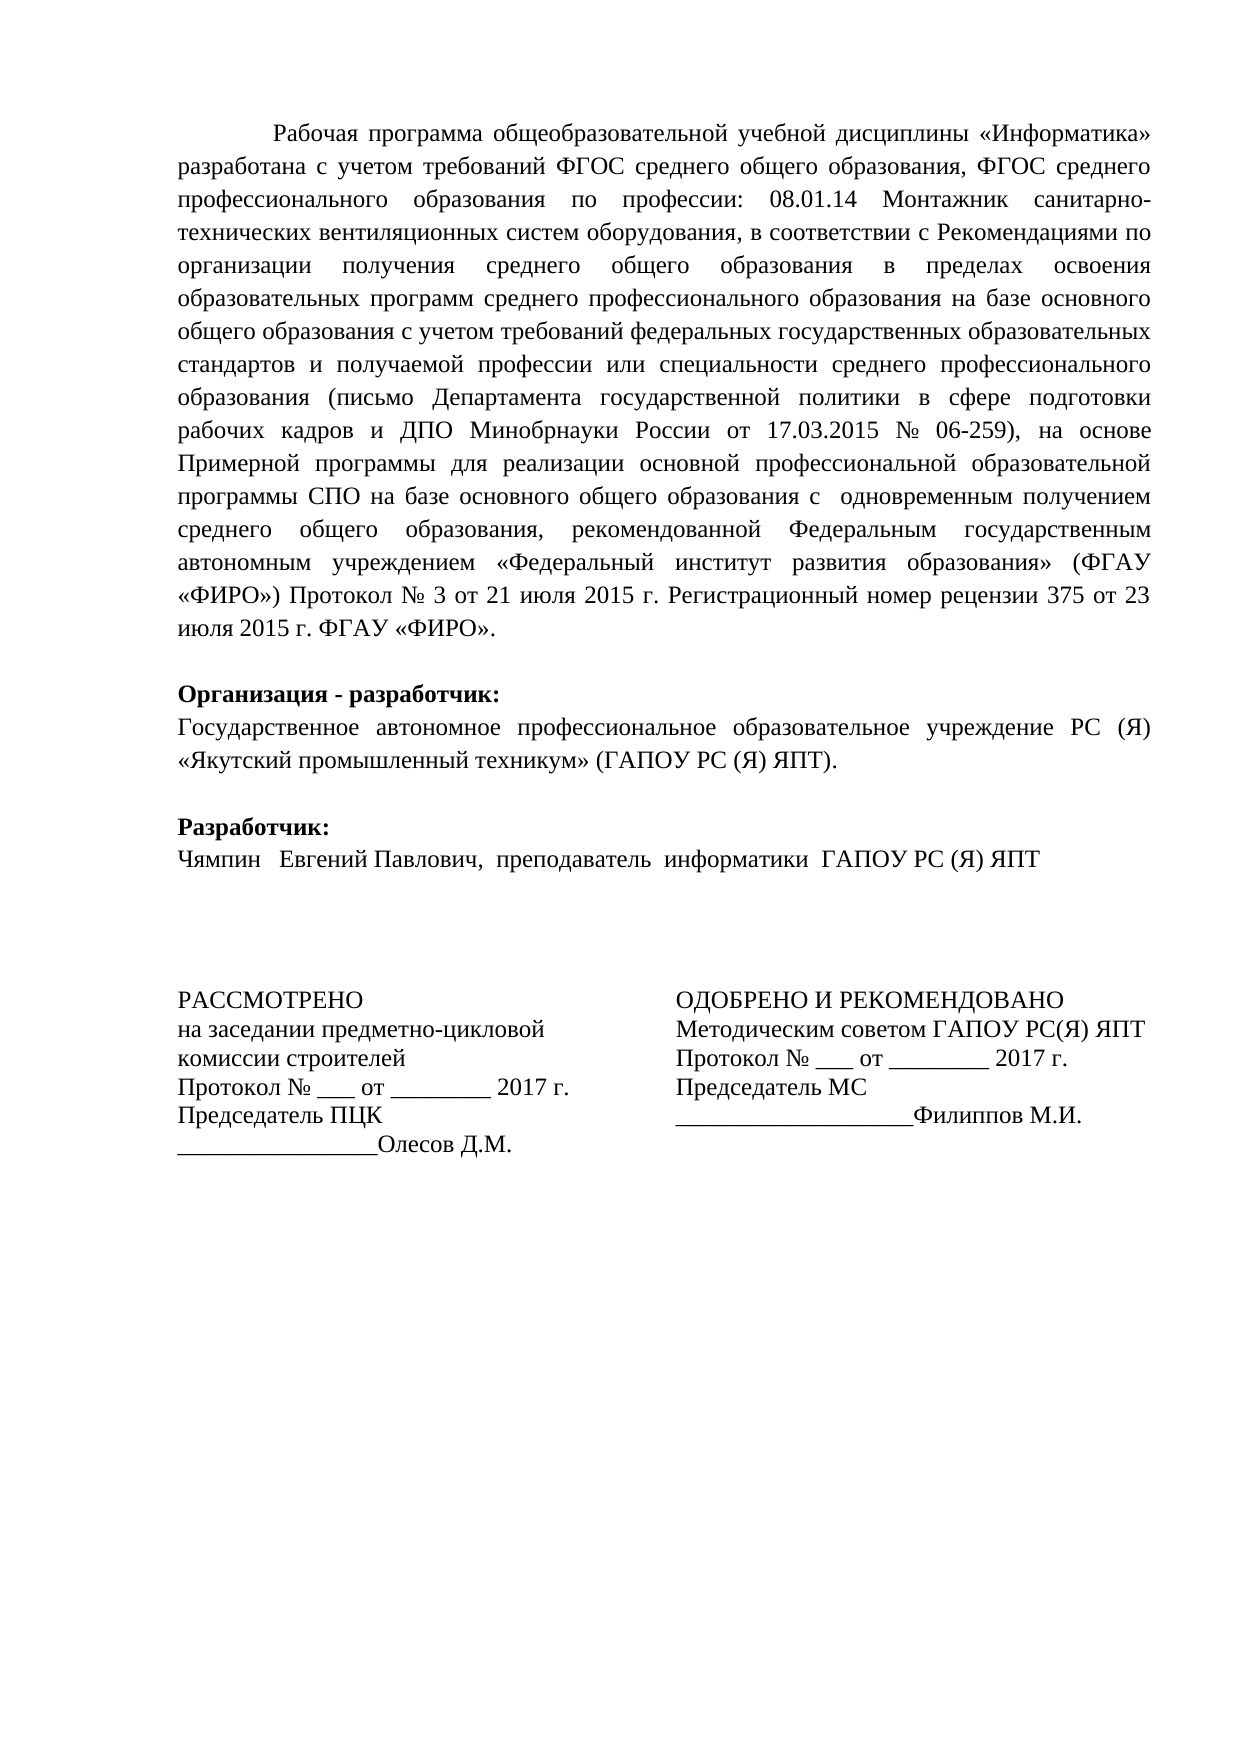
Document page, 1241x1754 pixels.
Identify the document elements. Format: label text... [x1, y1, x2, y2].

text Государственное автономное профессиональное образовательное учреждение РС (Я) «Якутский промышленный техникум» (ГАПОУ РС (Я) ЯПТ). [177, 712, 1152, 774]
table_header РАССМОТРЕНО на заседании предметно-цикловой комиссии строителей Протокол № ___ от ________ 2017 г. Председатель ПЦК ________________Олесов Д.М. [166, 985, 664, 1197]
text Чямпин Евгений Павлович, преподаватель информатики ГАПОУ РС (Я) ЯПТ [177, 844, 1152, 873]
table_header ОДОБРЕНО И РЕКОМЕНДОВАНО Методическим советом ГАПОУ РС(Я) ЯПТ Протокол № ___ от ________ 2017 г. Председатель МС ___________________Филиппов М.И. [664, 985, 1163, 1197]
text Организация - разработчик: [177, 679, 1152, 708]
text Рабочая программа общеобразовательной учебной дисциплины «Информатика» разработана с учетом требований ФГОС среднего общего образования, ФГОС среднего профессионального образования по профессии: 08.01.14 Монтажник санитарно- технических вентиляционных систем оборудования, в соответствии с Рекомендациями по организации получения среднего общего образования в пределах освоения образовательных программ среднего профессионального образования на базе основного общего образования с учетом требований федеральных государственных образовательных стандартов и получаемой профессии или специальности среднего профессионального образования (письмо Департамента государственной политики в сфере подготовки рабочих кадров и ДПО Минобрнауки России от 17.03.2015 № 06-259), на основе Примерной программы для реализации основной профессиональной образовательной программы СПО на базе основного общего образования с одновременным получением среднего общего образования, рекомендованной Федеральным государственным автономным учреждением «Федеральный институт развития образования» (ФГАУ «ФИРО») Протокол № 3 от 21 июля 2015 г. Регистрационный номер рецензии 375 от 23 июля 2015 г. ФГАУ «ФИРО». [177, 118, 1152, 642]
text Разработчик: [177, 812, 1152, 840]
